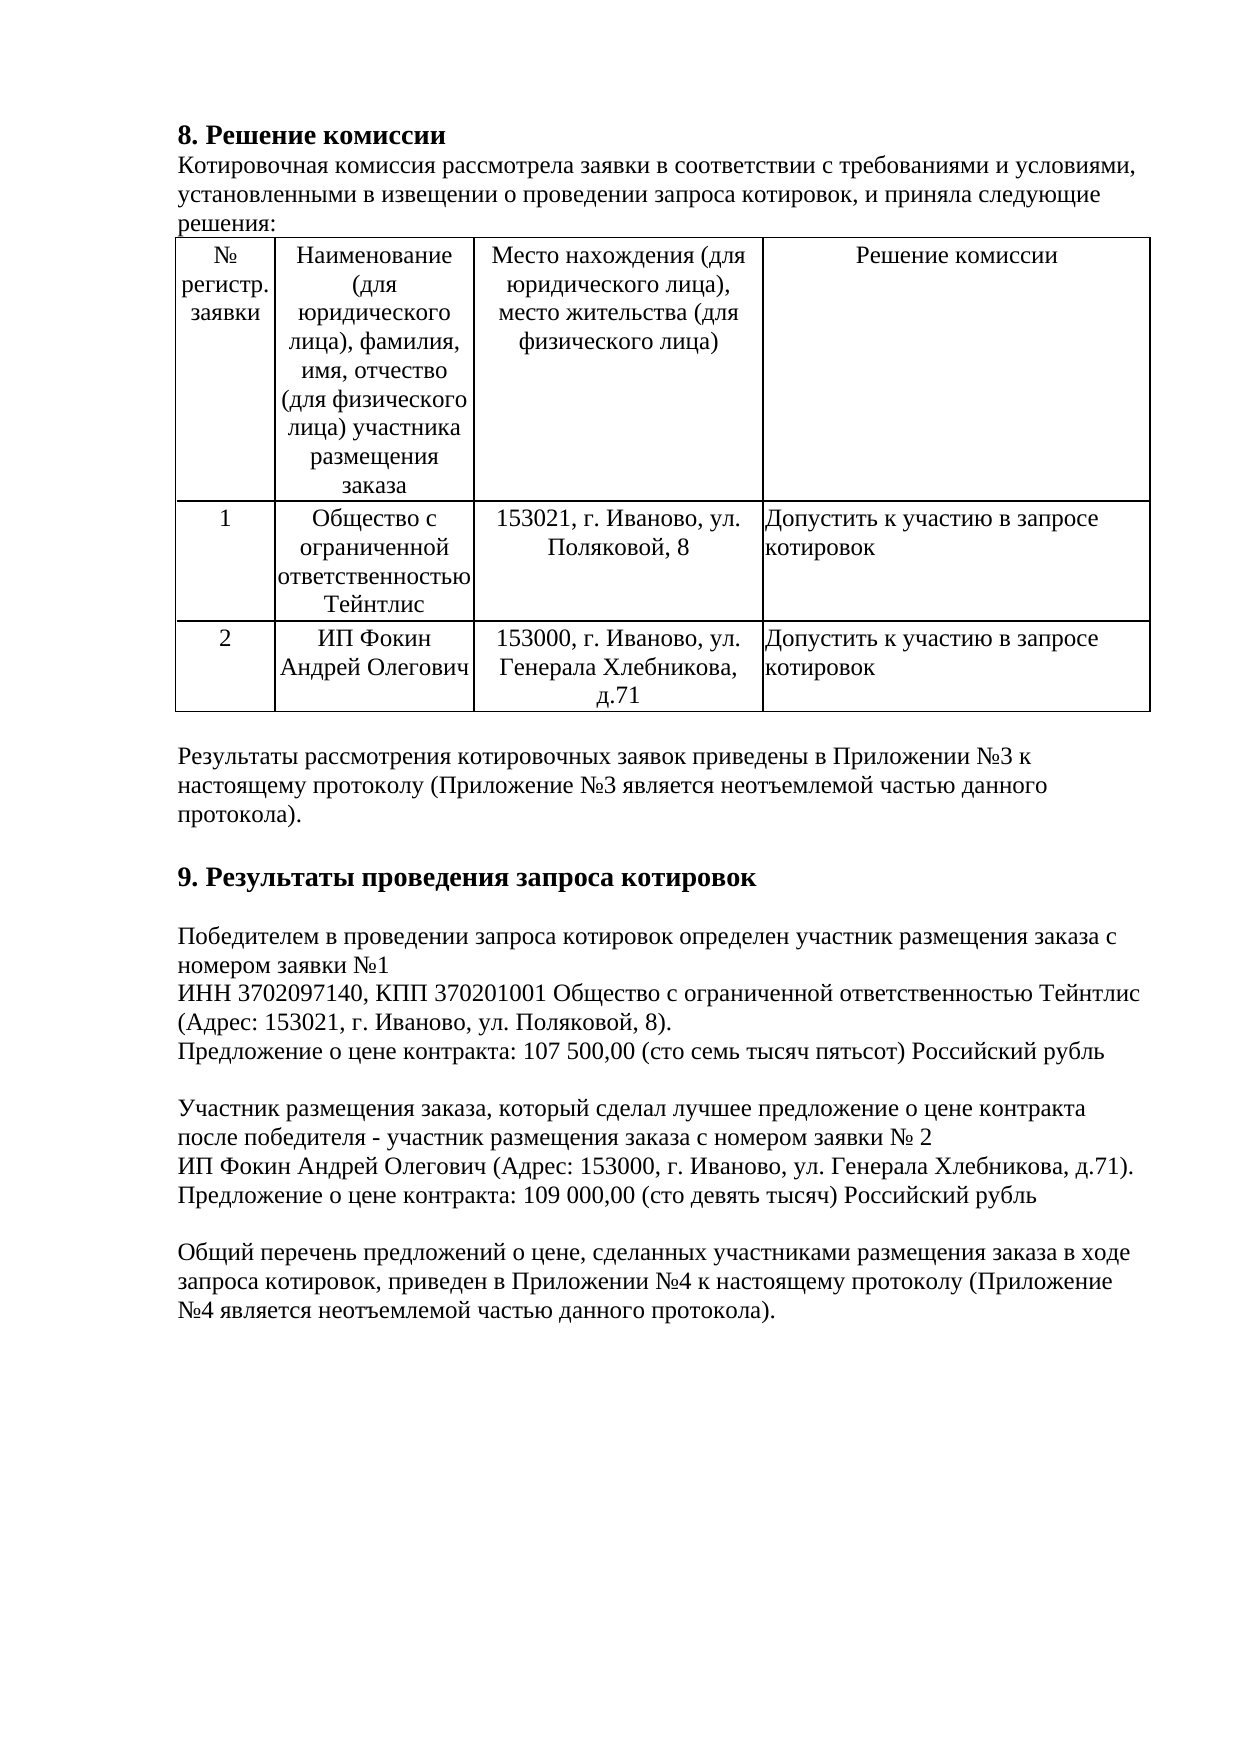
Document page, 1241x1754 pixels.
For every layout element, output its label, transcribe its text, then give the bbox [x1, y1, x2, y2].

text Котировочная комиссия рассмотрела заявки в соответствии с требованиями и условиями, установленными в извещении о проведении запроса котировок, и приняла следующие решения: [177, 151, 1152, 237]
table_cell Допустить к участию в запросе котировок [764, 502, 1149, 620]
text Победителем в проведении запроса котировок определен участник размещения заказа с номером заявки №1 ИНН 3702097140, КПП 370201001 Общество с ограниченной ответственностью Тейнтлис (Адрес: 153021, г. Иваново, ул. Поляковой, 8). Предложение о цене контракта: 107 500,00 (сто семь тысяч пятьсот) Российский рубль Участник размещения заказа, который сделал лучшее предложение о цене контракта после победителя - участник размещения заказа с номером заявки № 2 ИП Фокин Андрей Олегович (Адрес: 153000, г. Иваново, ул. Генерала Хлебникова, д.71). Предложение о цене контракта: 109 000,00 (сто девять тысяч) Российский рубль Общий перечень предложений о цене, сделанных участниками размещения заказа в ходе запроса котировок, приведен в Приложении №4 к настоящему протоколу (Приложение №4 является неотъемлемой частью данного протокола). [177, 892, 1152, 1323]
table_cell Допустить к участию в запросе котировок [764, 622, 1149, 711]
table_header Место нахождения (для юридического лица), место жительства (для физического лица) [475, 238, 762, 500]
table_cell Общество с ограниченной ответственностью Тейнтлис [276, 502, 473, 620]
text 8. Решение комиссии [177, 118, 1152, 151]
text 9. Результаты проведения запроса котировок [177, 860, 1152, 892]
table_cell 2 [176, 621, 274, 711]
table_header Наименование (для юридического лица), фамилия, имя, отчество (для физического лица) участника размещения заказа [276, 238, 473, 500]
table_cell 1 [176, 501, 274, 620]
table_cell 153000, г. Иваново, ул. Генерала Хлебникова, д.71 [475, 622, 762, 711]
table_cell ИП Фокин Андрей Олегович [276, 622, 473, 711]
table_header № регистр. заявки [176, 238, 274, 500]
table_header Решение комиссии [764, 238, 1149, 500]
text Результаты рассмотрения котировочных заявок приведены в Приложении №3 к настоящему протоколу (Приложение №3 является неотъемлемой частью данного протокола). [177, 741, 1152, 827]
table_cell 153021, г. Иваново, ул. Поляковой, 8 [475, 502, 762, 620]
